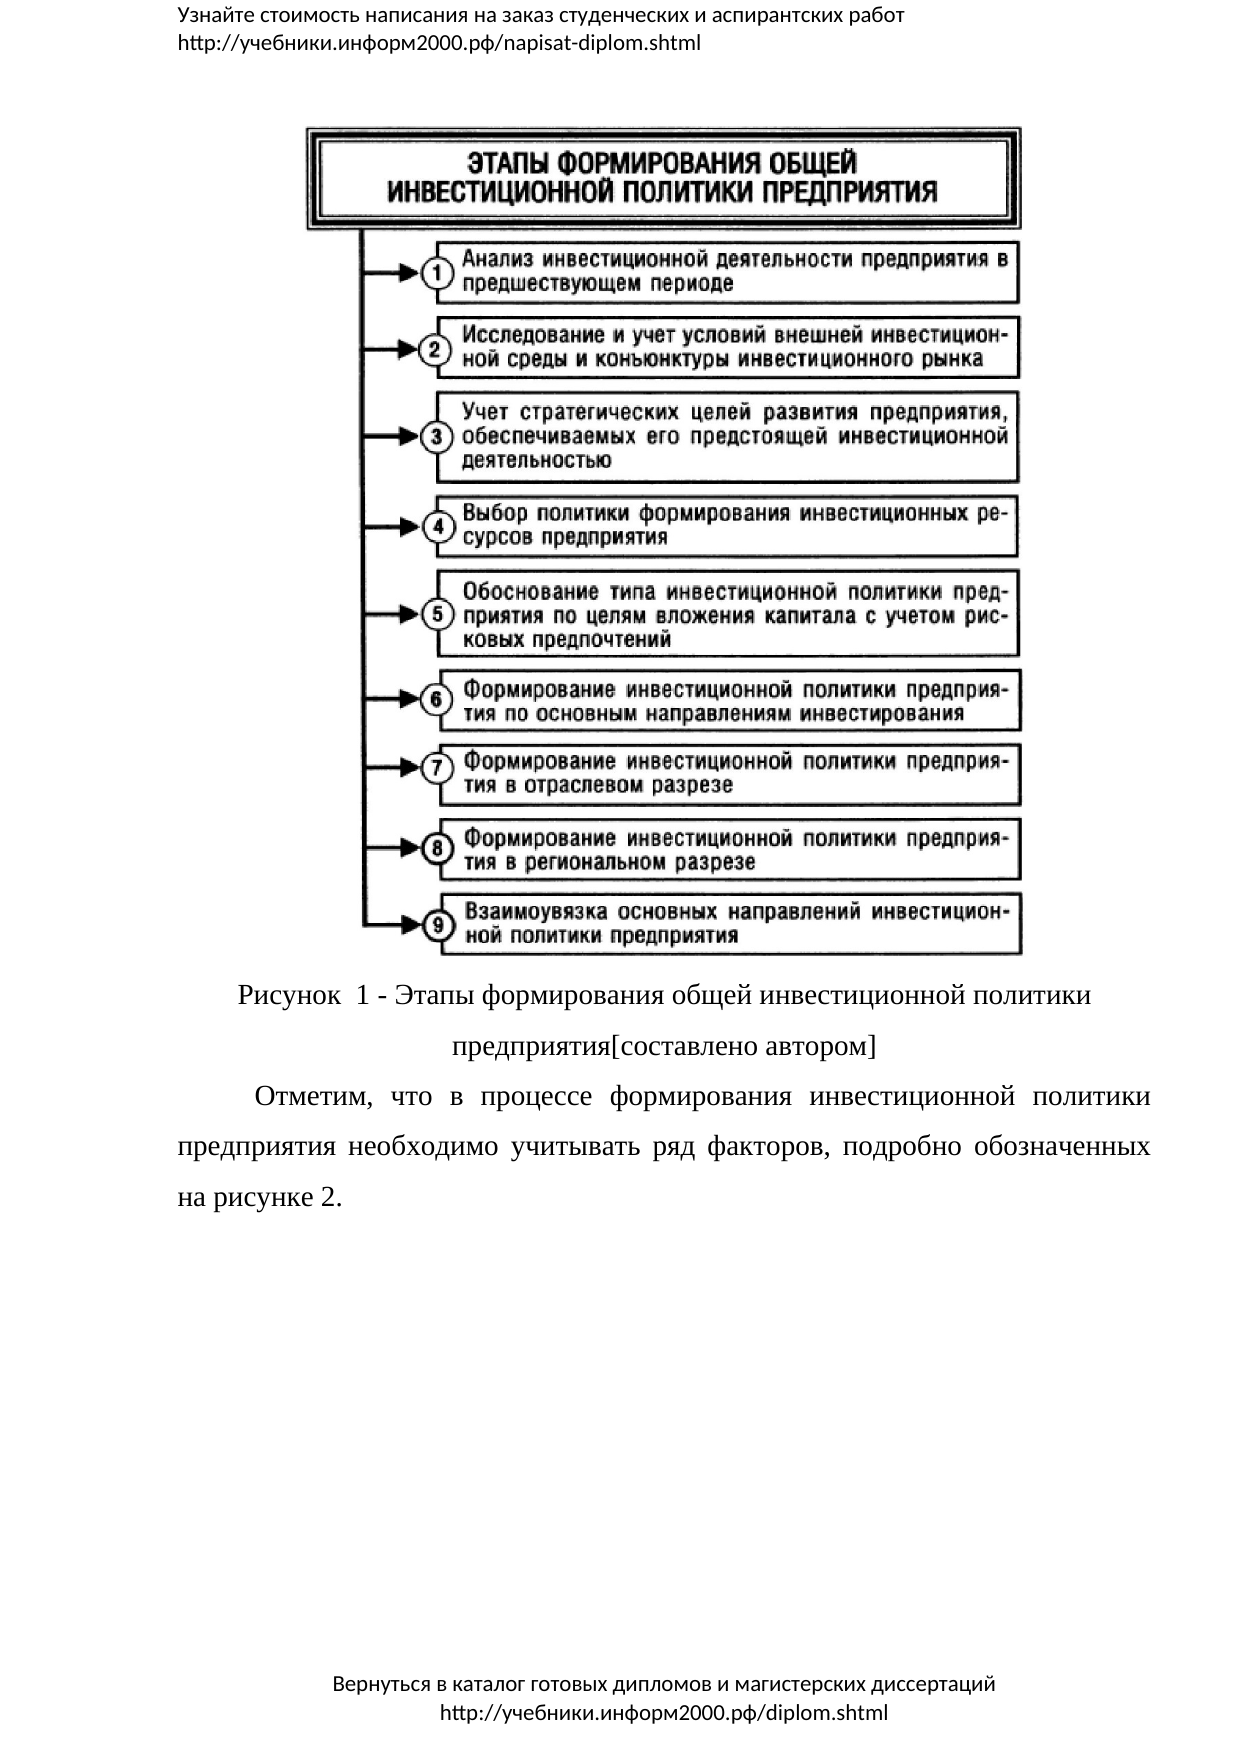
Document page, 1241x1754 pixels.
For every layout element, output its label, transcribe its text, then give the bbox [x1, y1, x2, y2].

picture [291, 118, 1038, 964]
text Рисунок 1 - Этапы формирования общей инвестиционной политики предприятия[составлено автором] [177, 977, 1152, 1061]
text Отметим, что в процессе формирования инвестиционной политики предприятия необходимо учитывать ряд факторов, подробно обозначенных на рисунке 2. [177, 1078, 1152, 1212]
